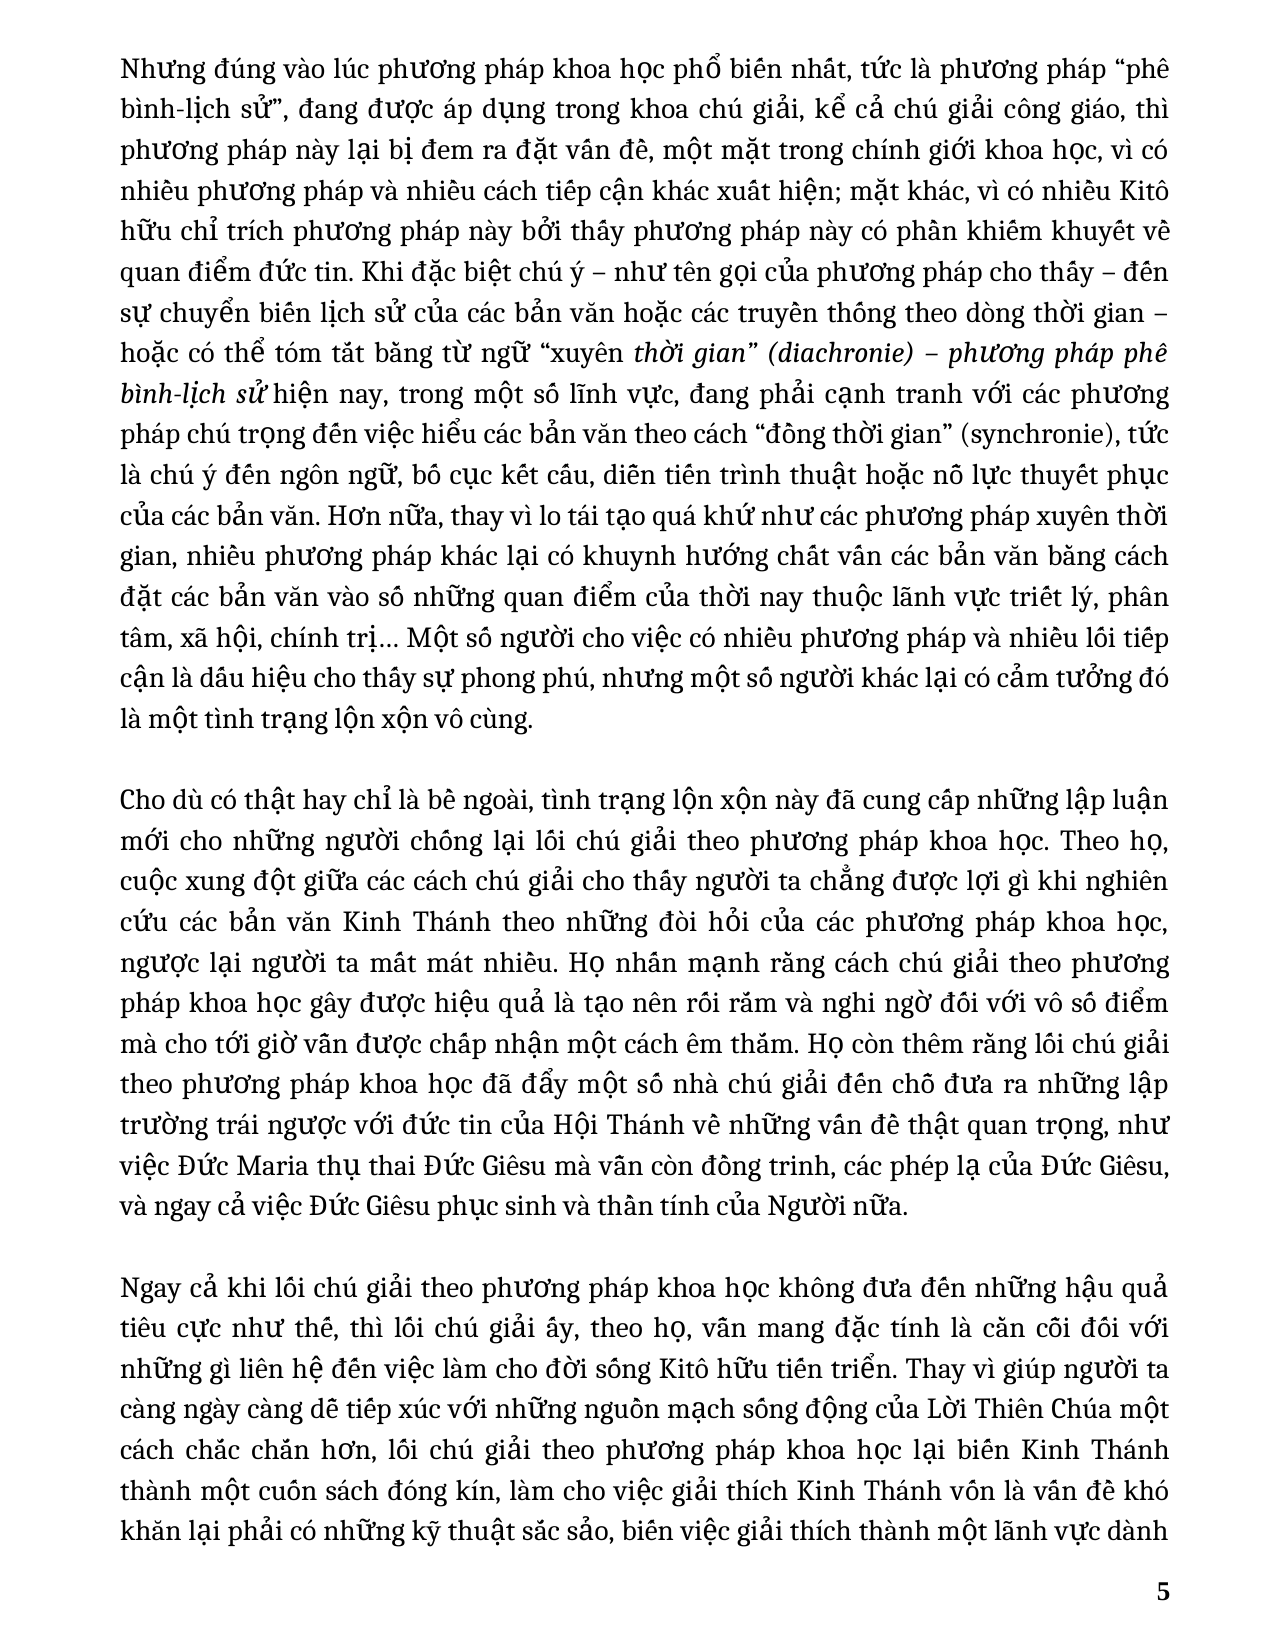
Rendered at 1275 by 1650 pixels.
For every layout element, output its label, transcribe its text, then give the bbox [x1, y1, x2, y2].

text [120, 1264, 1170, 1548]
text Nhưng đúng vào lúc phương pháp khoa học phổ biến nhất, tức là phương pháp “phê bình-lịch sử”, đang được áp dụng trong khoa chú giải, kể cả chú giải công giáo, thì phương pháp này lại bị đem ra đặt vấn đề, một mặt trong chính giới khoa học, vì có nhiều phương pháp và nhiều cách tiếp cận khác xuất hiện; mặt khác, vì có nhiều Kitô hữu chỉ trích phương pháp này bởi thấy phương pháp này có phần khiếm khuyết về quan điểm đức tin. Khi đặc biệt chú ý – như tên gọi của phương pháp cho thấy – đến sự chuyển biến lịch sử của các bản văn hoặc các truyền thống theo dòng thời gian – hoặc có thể tóm tắt bằng từ ngữ “xuyên thời gian” (diachronie) – phương pháp phê bình-lịch sử hiện nay, trong một số lĩnh vực, đang phải cạnh tranh với các phương pháp chú trọng đến việc hiểu các bản văn theo cách “đồng thời gian” (synchronie), tức là chú ý đến ngôn ngữ, bố cục kết cấu, diễn tiến trình thuật hoặc nỗ lực thuyết phục của các bản văn. Hơn nữa, thay vì lo tái tạo quá khứ như các phương pháp xuyên thời gian, nhiều phương pháp khác lại có khuynh hướng chất vấn các bản văn bằng cách đặt các bản văn vào số những quan điểm của thời nay thuộc lãnh vực triết lý, phân tâm, xã hội, chính trị… Một số người cho việc có nhiều phương pháp và nhiều lối tiếp cận là dấu hiệu cho thấy sự phong phú, nhưng một số người khác lại có cảm tưởng đó là một tình trạng lộn xộn vô cùng. [120, 45, 1170, 736]
text Cho dù có thật hay chỉ là bề ngoài, tình trạng lộn xộn này đã cung cấp những lập luận mới cho những người chống lại lối chú giải theo phương pháp khoa học. Theo họ, cuộc xung đột giữa các cách chú giải cho thấy người ta chẳng được lợi gì khi nghiên cứu các bản văn Kinh Thánh theo những đòi hỏi của các phương pháp khoa học, ngược lại người ta mất mát nhiều. Họ nhấn mạnh rằng cách chú giải theo phương pháp khoa học gây được hiệu quả là tạo nên rối rắm và nghi ngờ đối với vô số điểm mà cho tới giờ vẫn được chấp nhận một cách êm thắm. Họ còn thêm rằng lối chú giải theo phương pháp khoa học đã đẩy một số nhà chú giải đến chỗ đưa ra những lập trường trái ngược với đức tin của Hội Thánh về những vấn đề thật quan trọng, như việc Đức Maria thụ thai Đức Giêsu mà vẫn còn đồng trinh, các phép lạ của Đức Giêsu, và ngay cả việc Đức Giêsu phục sinh và thần tính của Người nữa. [120, 776, 1170, 1223]
